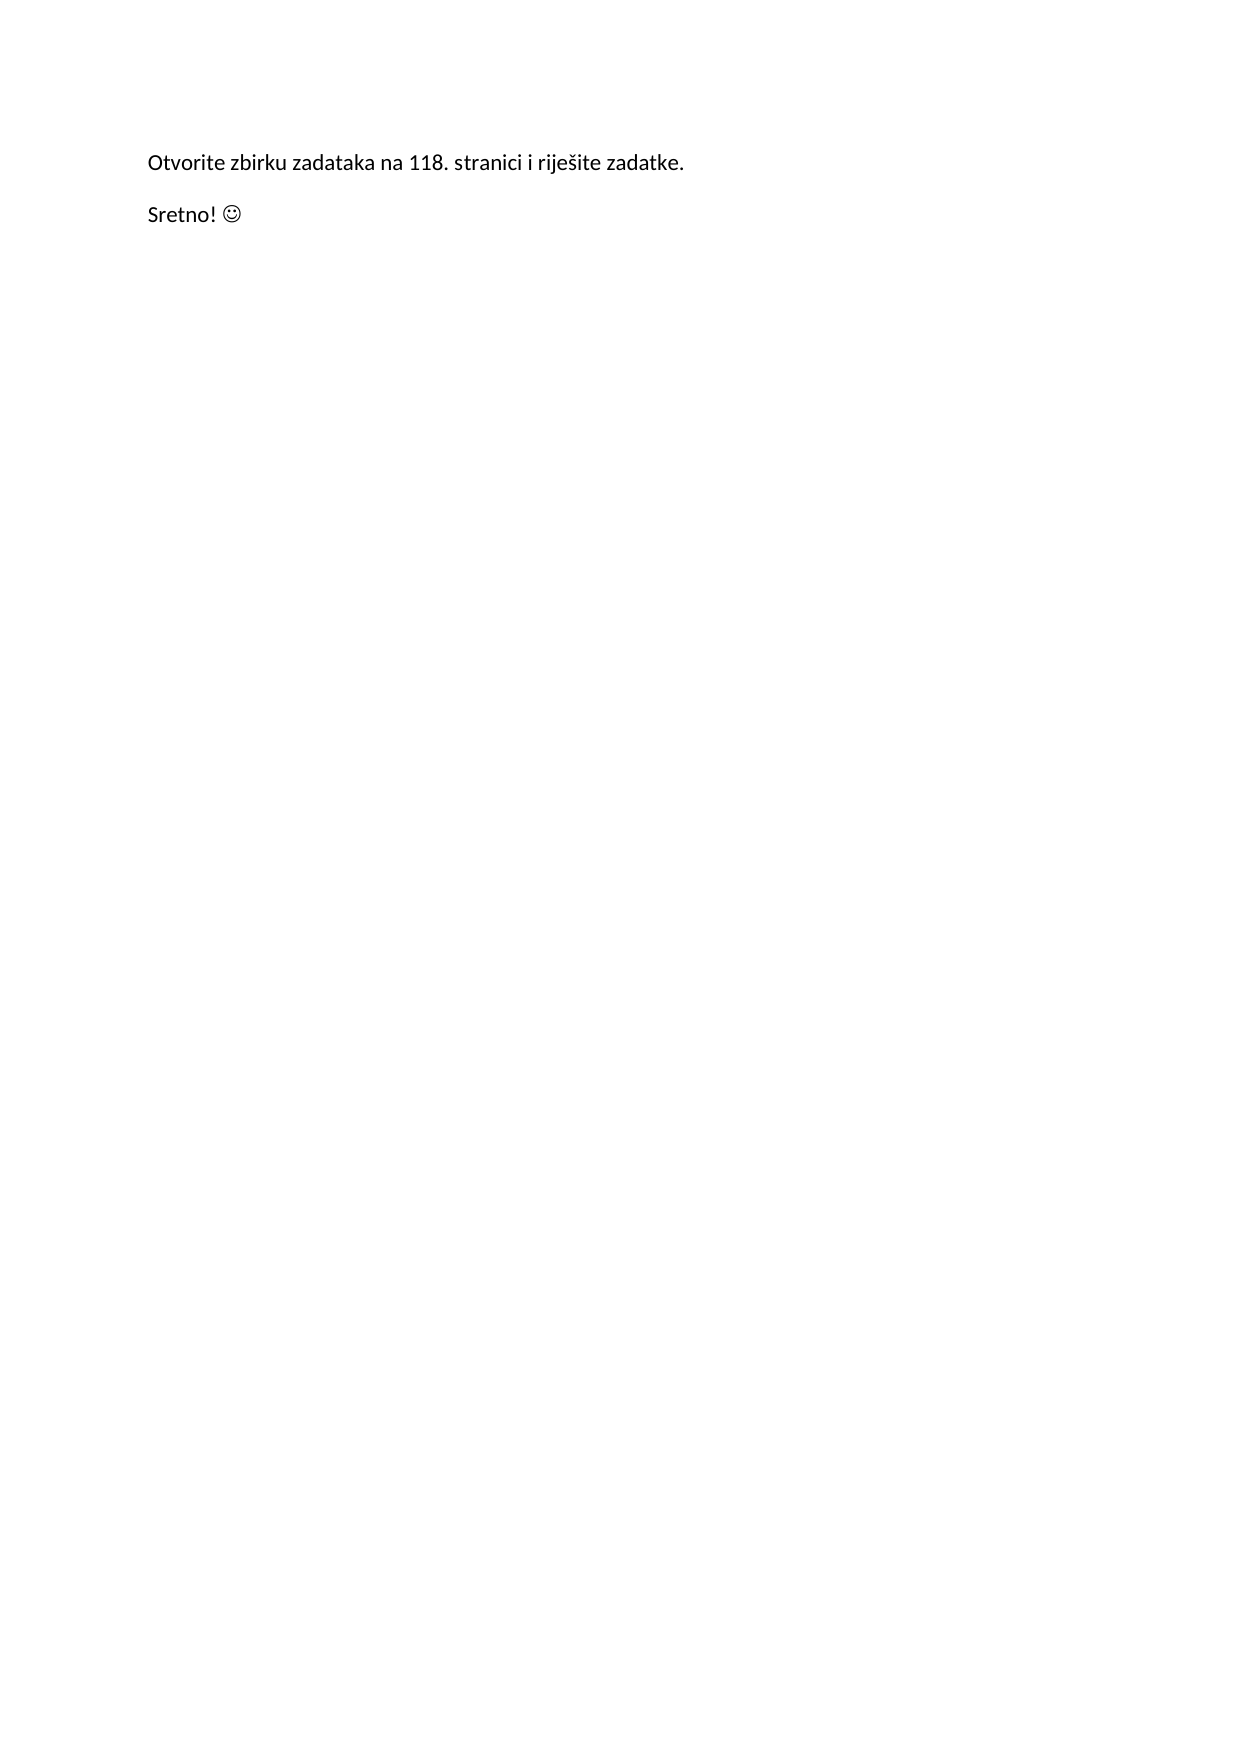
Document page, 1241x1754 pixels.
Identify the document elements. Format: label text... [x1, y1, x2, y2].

text Otvorite zbirku zadataka na 118. stranici i riješite zadatke. [148, 148, 1093, 176]
text Sretno! [148, 201, 1093, 229]
